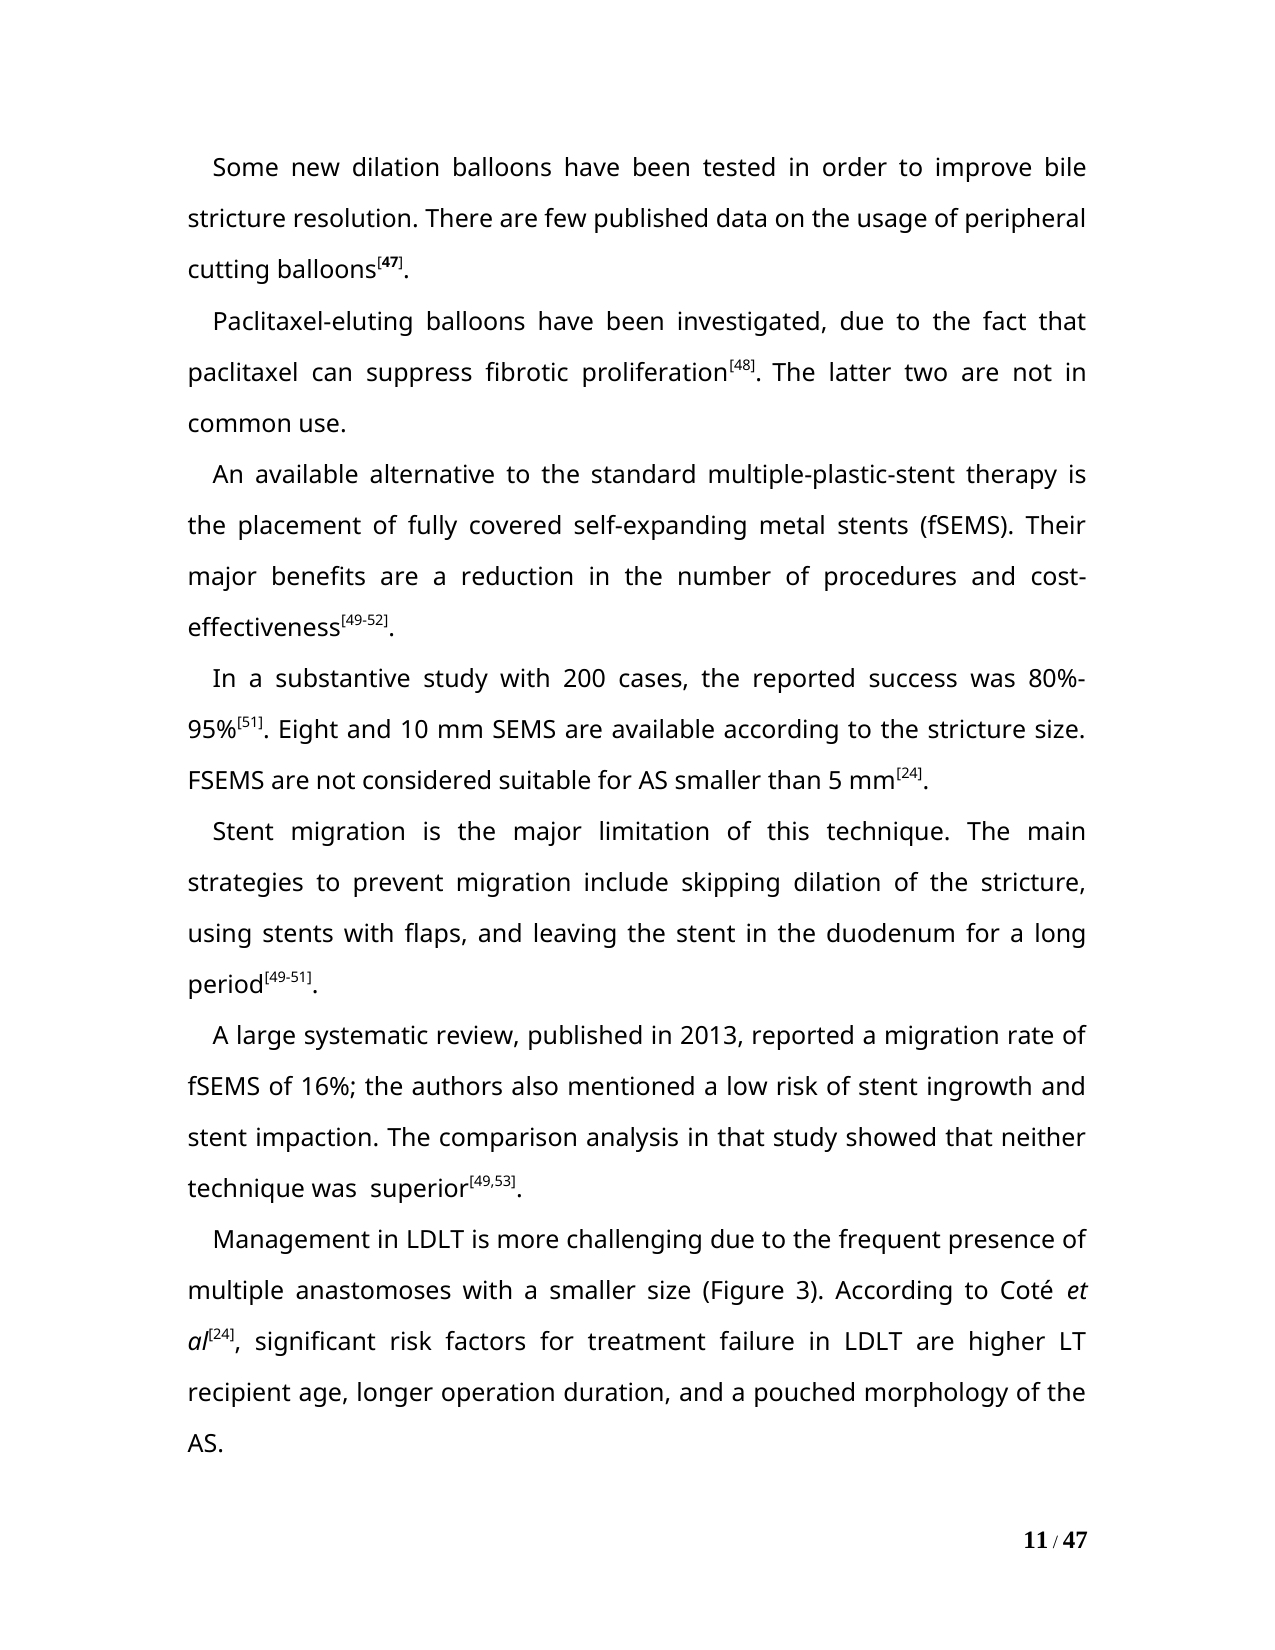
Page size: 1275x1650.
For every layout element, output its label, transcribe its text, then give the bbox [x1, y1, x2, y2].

text A large systematic review, published in 2013, reported a migration rate of fSEMS of 16%; the authors also mentioned a low risk of stent ingrowth and stent impaction. The comparison analysis in that study showed that neither technique was superior[49,53]. [187, 1018, 1087, 1205]
text Management in LDLT is more challenging due to the frequent presence of multiple anastomoses with a smaller size (Figure 3). According to Coté et al[24], significant risk factors for treatment failure in LDLT are higher LT recipient age, longer operation duration, and a pouched morphology of the AS. [187, 1222, 1087, 1460]
text Stent migration is the major limitation of this technique. The main strategies to prevent migration include skipping dilation of the stricture, using stents with flaps, and leaving the stent in the duodenum for a long period[49-51]. [187, 813, 1087, 1001]
text Some new dilation balloons have been tested in order to improve bile stricture resolution. There are few published data on the usage of peripheral cutting balloons[47]. [187, 150, 1087, 286]
text In a substantive study with 200 cases, the reported success was 80%-95%[51]. Eight and 10 mm SEMS are available according to the stricture size. FSEMS are not considered suitable for AS smaller than 5 mm[24]. [187, 660, 1087, 797]
text An available alternative to the standard multiple-plastic-stent therapy is the placement of fully covered self-expanding metal stents (fSEMS). Their major benefits are a reduction in the number of procedures and cost-effectiveness[49-52]. [187, 456, 1087, 643]
text Paclitaxel-eluting balloons have been investigated, due to the fact that paclitaxel can suppress fibrotic proliferation[48]. The latter two are not in common use. [187, 303, 1087, 439]
